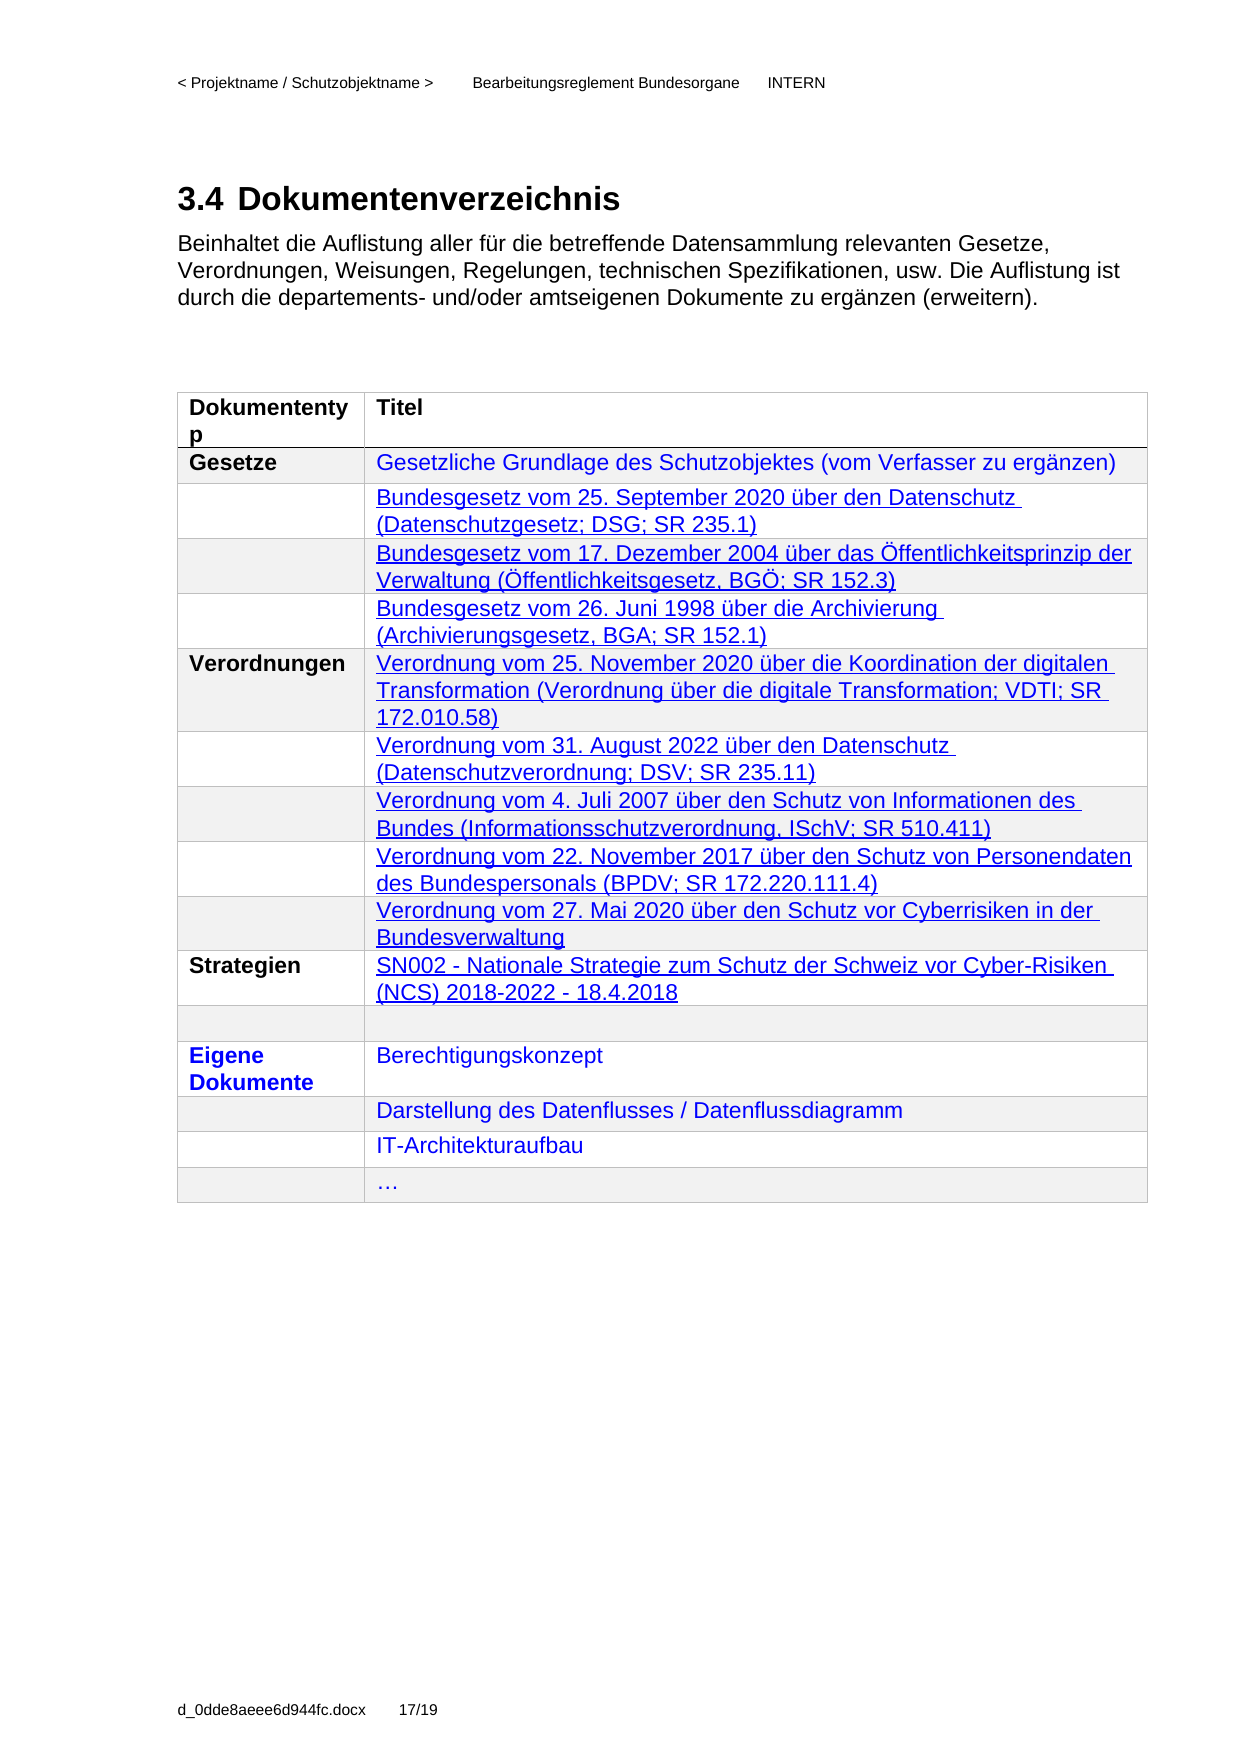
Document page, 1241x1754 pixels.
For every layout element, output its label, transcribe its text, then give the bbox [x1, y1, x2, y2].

table_cell Verordnung vom 25. November 2020 über die Koordination der digitalen Transformation (Verordnung über die digitale Transformation; VDTI; SR 172.010.58) [365, 649, 1147, 731]
table_cell [365, 1006, 1147, 1041]
table_cell [178, 1006, 364, 1041]
table_cell IT-Architekturaufbau [365, 1132, 1147, 1167]
text Beinhaltet die Auflistung aller für die betreffende Datensammlung relevanten Gesetze, Verordnungen, Weisungen, Regelungen, technischen Spezifikationen, usw. Die Auflistung ist durch die departements- und/oder amtseigenen Dokumente zu ergänzen (erweitern). [177, 229, 1122, 311]
table_cell Strategien [178, 951, 364, 1005]
table_cell Darstellung des Datenflusses / Datenflussdiagramm [365, 1097, 1147, 1131]
table_cell Verordnungen [178, 649, 364, 731]
table_cell [178, 1132, 364, 1167]
table_cell SN002 - Nationale Strategie zum Schutz der Schweiz vor Cyber-Risiken (NCS) 2018-2022 - 18.4.2018 [365, 951, 1147, 1005]
table_cell [178, 484, 364, 538]
table_cell [178, 1168, 364, 1202]
table_cell Verordnung vom 27. Mai 2020 über den Schutz vor Cyberrisiken in der Bundesverwaltung [365, 897, 1147, 950]
table_header Dokumententyp [178, 393, 364, 447]
table_cell Bundesgesetz vom 25. September 2020 über den Datenschutz (Datenschutzgesetz; DSG; SR 235.1) [365, 484, 1147, 538]
table_cell Bundesgesetz vom 17. Dezember 2004 über das Öffentlichkeitsprinzip der Verwaltung (Öffentlichkeitsgesetz, BGÖ; SR 152.3) [365, 539, 1147, 593]
table_cell Verordnung vom 4. Juli 2007 über den Schutz von Informationen des Bundes (Informationsschutzverordnung, ISchV; SR 510.411) [365, 787, 1147, 841]
table_cell Verordnung vom 22. November 2017 über den Schutz von Personendaten des Bundespersonals (BPDV; SR 172.220.111.4) [365, 842, 1147, 896]
table_cell [178, 787, 364, 841]
table_cell … [365, 1168, 1147, 1202]
table_cell [178, 897, 364, 950]
table_cell [178, 732, 364, 786]
table_cell [178, 539, 364, 593]
table_cell Berechtigungskonzept [365, 1042, 1147, 1096]
table_cell Verordnung vom 31. August 2022 über den Datenschutz (Datenschutzverordnung; DSV; SR 235.11) [365, 732, 1147, 786]
table_cell Gesetze [178, 448, 364, 483]
table_header Titel [365, 393, 1147, 447]
table_cell Bundesgesetz vom 26. Juni 1998 über die Archivierung (Archivierungsgesetz, BGA; SR 152.1) [365, 594, 1147, 648]
table_cell [178, 842, 364, 896]
table_cell Eigene Dokumente [178, 1042, 364, 1096]
subtitle Dokumentenverzeichnis [177, 178, 1122, 217]
table_cell [178, 594, 364, 648]
table_cell Gesetzliche Grundlage des Schutzobjektes (vom Verfasser zu ergänzen) [365, 448, 1147, 483]
table_cell [178, 1097, 364, 1131]
